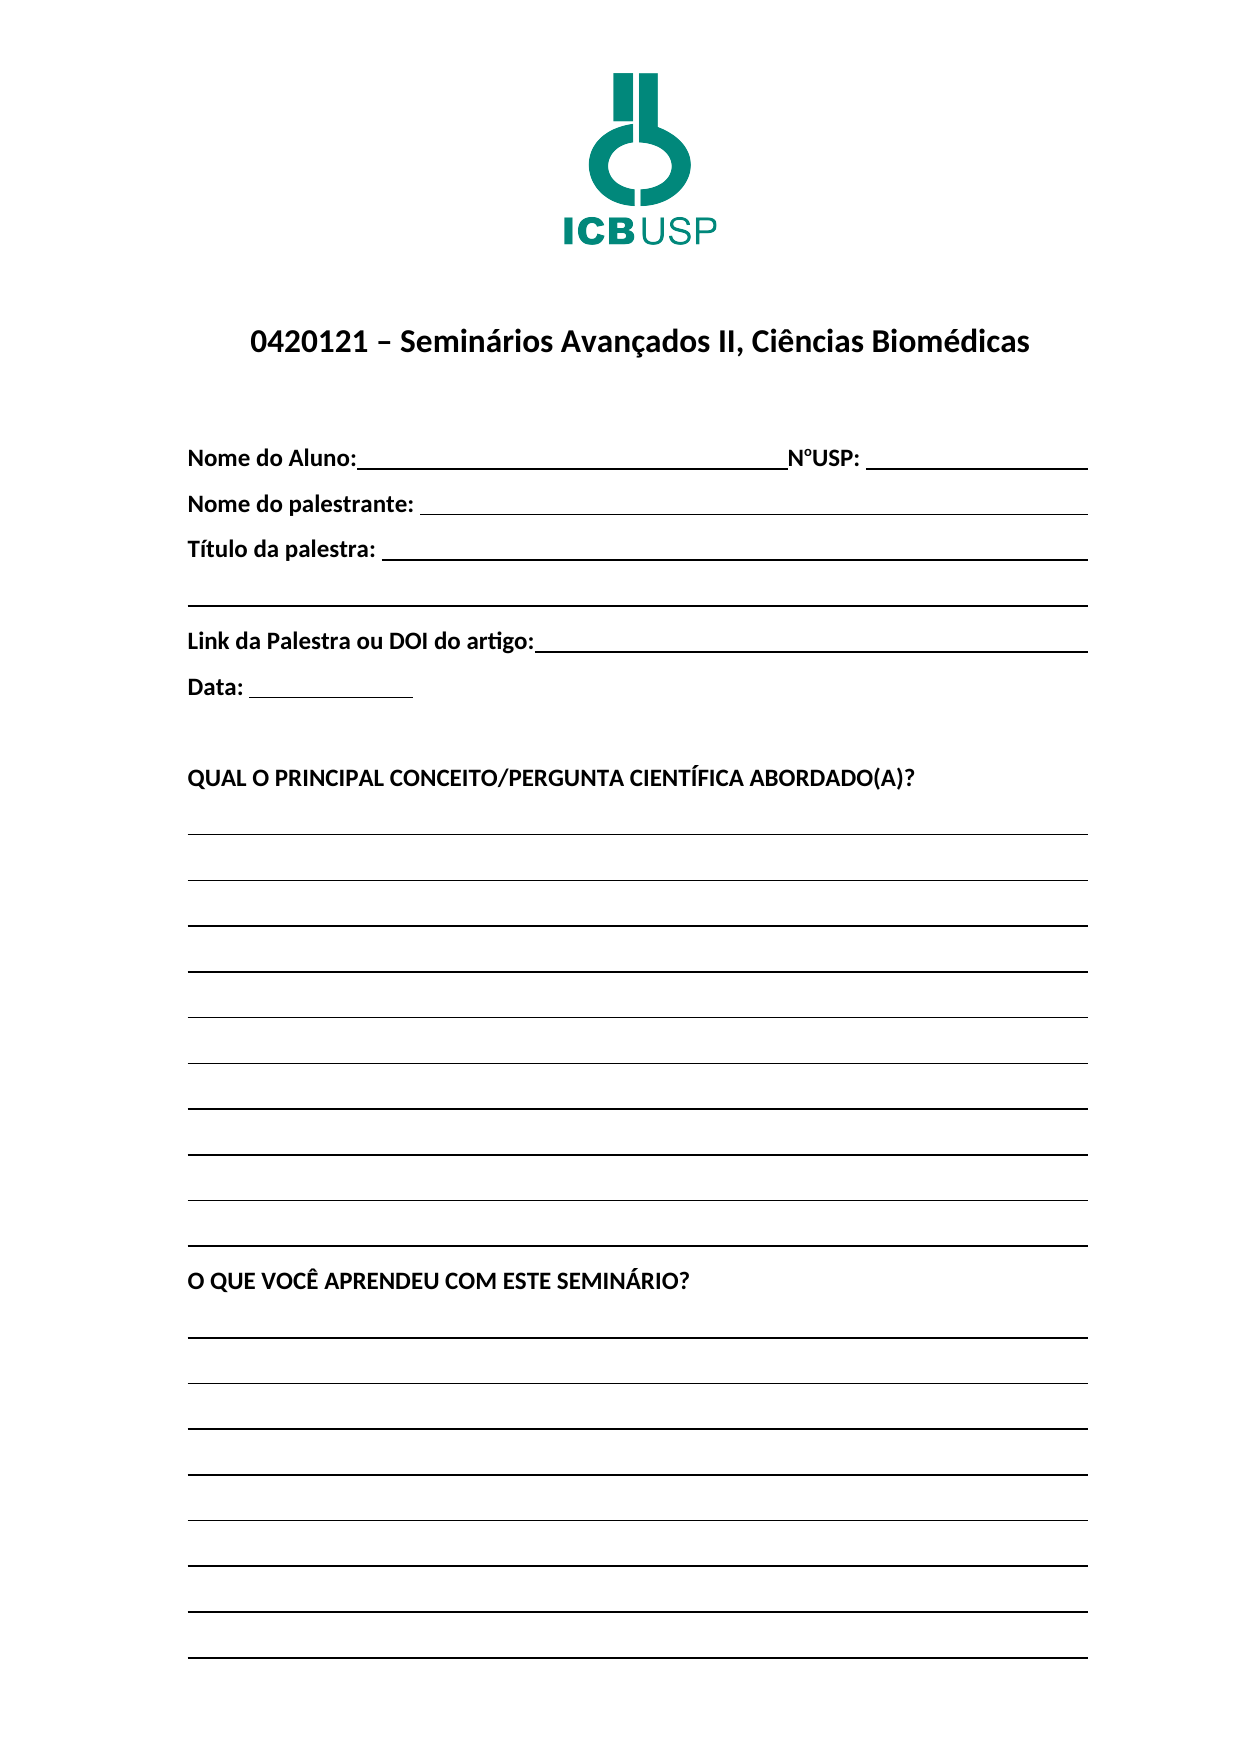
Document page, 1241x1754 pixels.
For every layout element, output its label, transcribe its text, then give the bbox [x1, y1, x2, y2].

text Data: [187, 671, 1129, 701]
text 0420121 – Seminários Avançados II, Ciências Biomédicas [187, 320, 1093, 361]
text Nome do Aluno: NoUSP: [187, 442, 1129, 472]
picture [564, 73, 717, 245]
text QUAL O PRINCIPAL CONCEITO/PERGUNTA CIENTÍFICA ABORDADO(A)? [187, 762, 1093, 793]
text Link da Palestra ou DOI do artigo: [187, 625, 1093, 655]
text Título da palestra: [187, 533, 1129, 610]
text Nome do palestrante: [187, 488, 1129, 518]
text O QUE VOCÊ APRENDEU COM ESTE SEMINÁRIO? [187, 1265, 1093, 1296]
